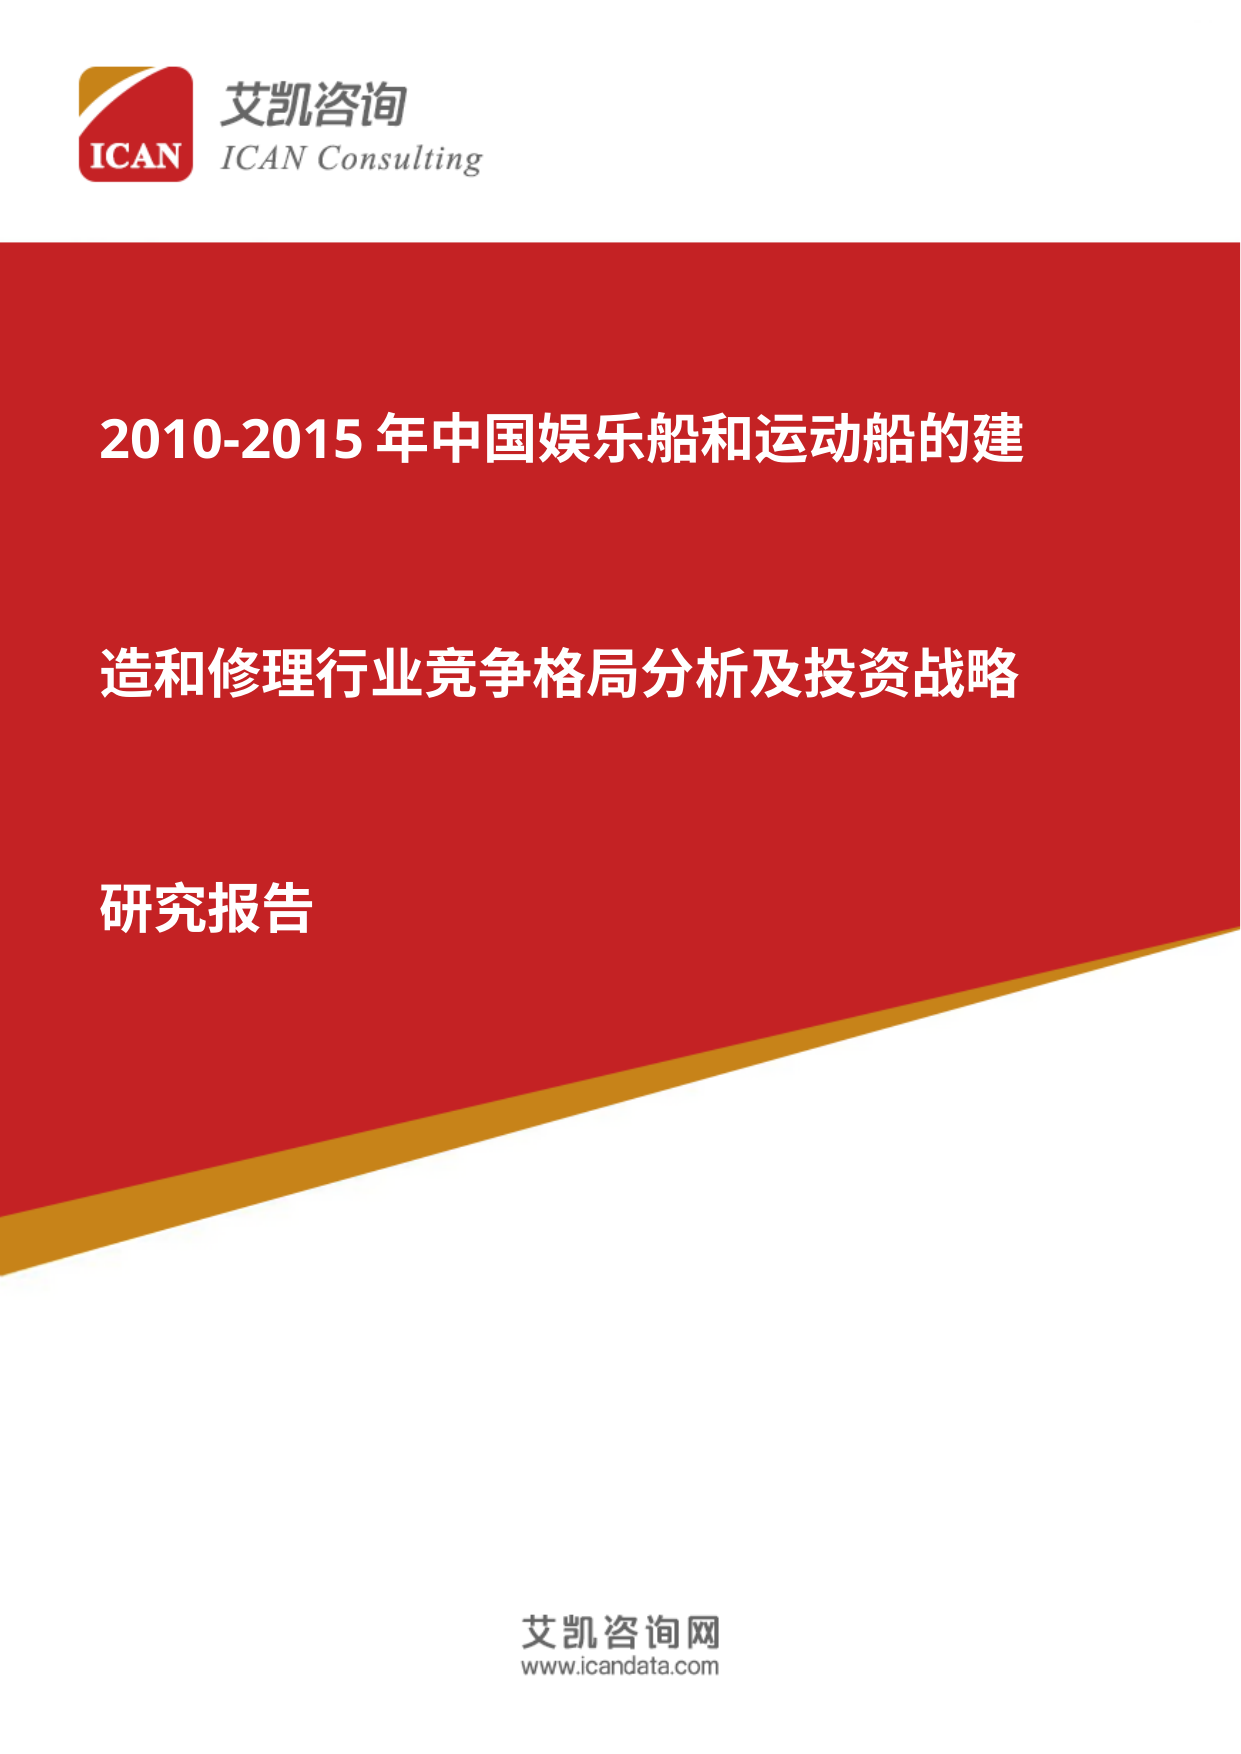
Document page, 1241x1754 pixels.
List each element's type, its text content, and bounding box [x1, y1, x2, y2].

picture [0, 5, 1241, 1754]
subtitle 2010-2015年中国娱乐船和运动船的建造和修理行业竞争格局分析及投资战略研究报告 [99, 386, 1053, 953]
